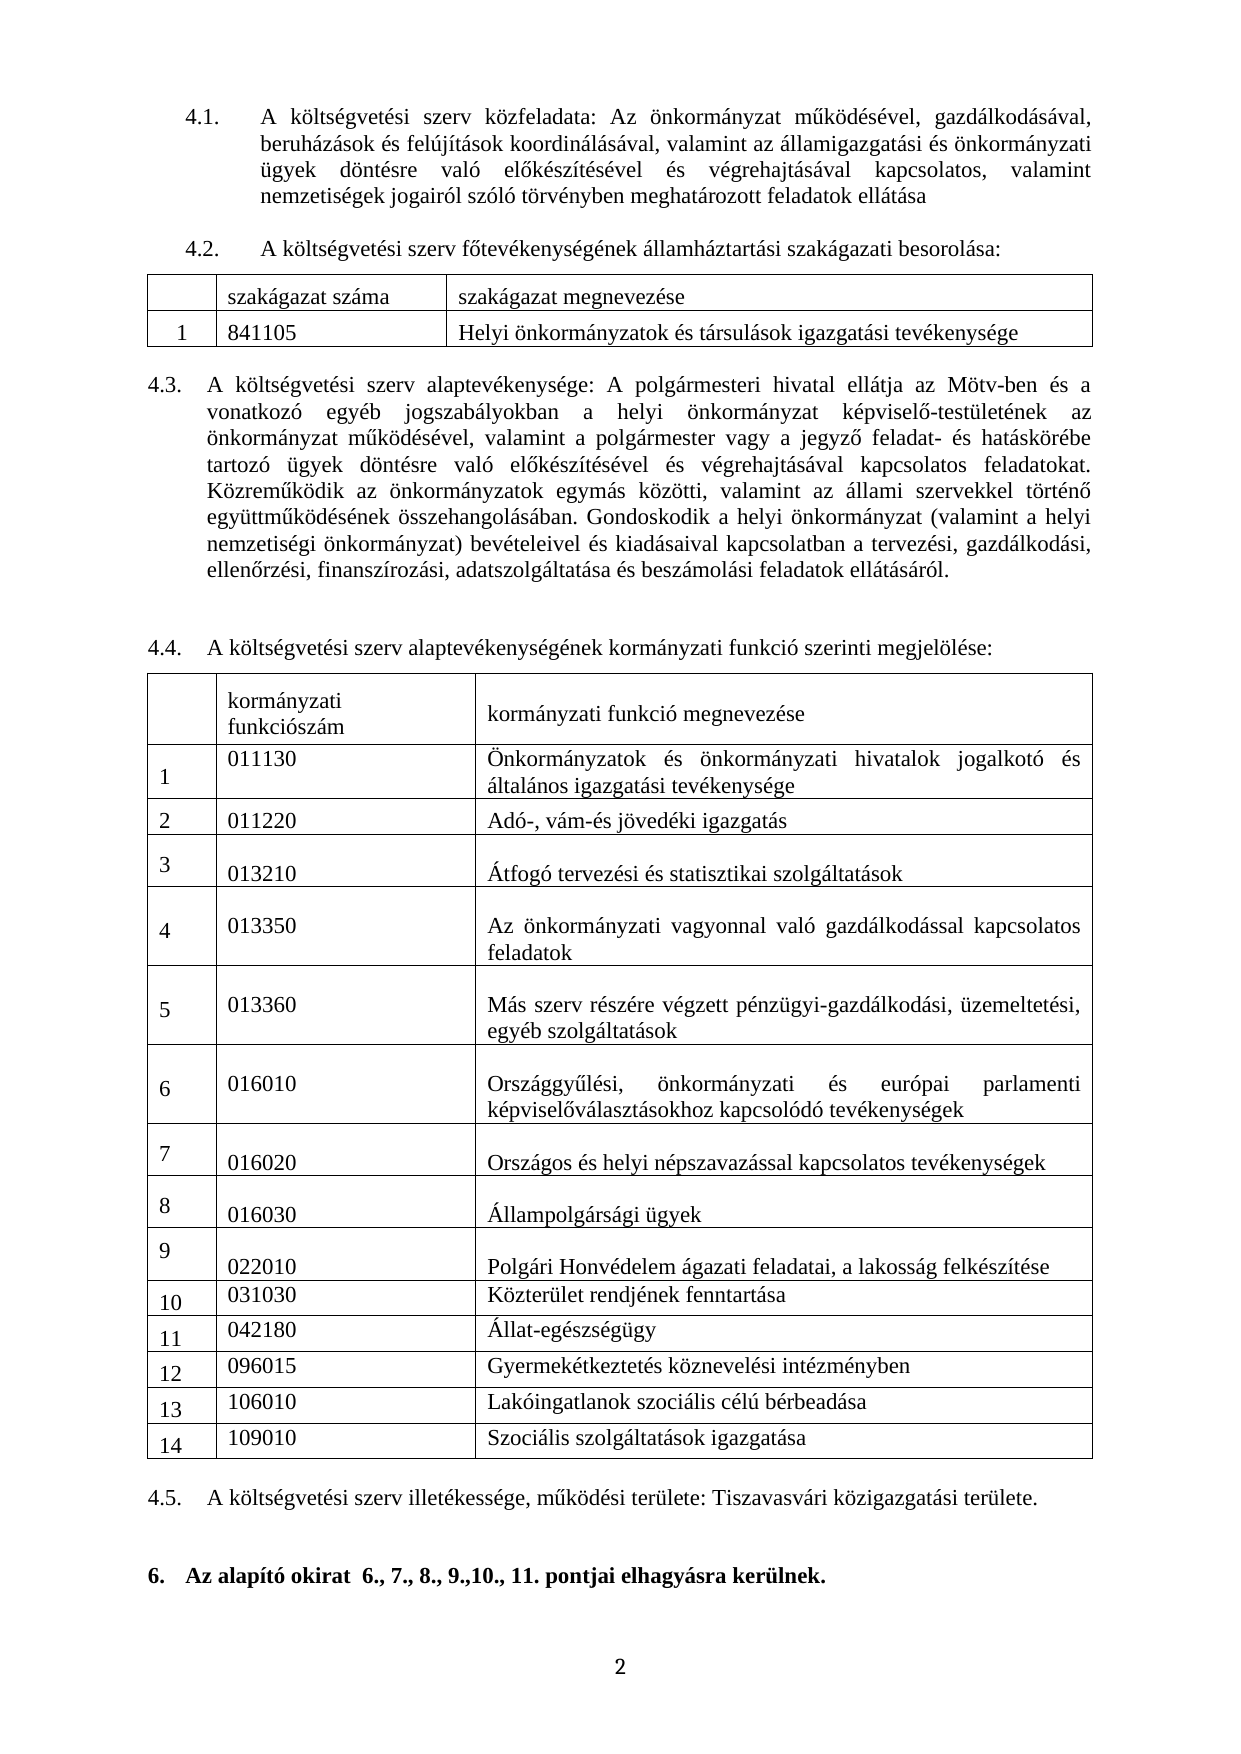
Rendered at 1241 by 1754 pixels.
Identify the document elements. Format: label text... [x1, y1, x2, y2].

list A költségvetési szerv főtevékenységének államháztartási szakágazati besorolása: [185, 235, 1093, 262]
table_cell Átfogó tervezési és statisztikai szolgáltatások [476, 835, 1092, 886]
table_cell Helyi önkormányzatok és társulások igazgatási tevékenysége [447, 311, 1092, 346]
table_cell Országgyűlési, önkormányzati és európai parlamenti képviselőválasztásokhoz kapcsolódó tevékenységek [476, 1045, 1092, 1122]
table_cell Állat-egészségügy [476, 1316, 1092, 1351]
list A költségvetési szerv alaptevékenységének kormányzati funkció szerinti megjelölése: [148, 634, 1093, 660]
table_cell 14 [148, 1424, 216, 1458]
table_cell Országos és helyi népszavazással kapcsolatos tevékenységek [476, 1124, 1092, 1175]
list Az alapító okirat 6., 7., 8., 9.,10., 11. pontjai elhagyásra kerülnek. [148, 1562, 1093, 1588]
table_cell Állampolgársági ügyek [476, 1176, 1092, 1227]
table_cell 5 [148, 966, 216, 1044]
table_cell 4 [148, 887, 216, 965]
table_header kormányzati funkciószám [217, 674, 475, 744]
table_cell 9 [148, 1228, 216, 1280]
table_cell Polgári Honvédelem ágazati feladatai, a lakosság felkészítése [476, 1228, 1092, 1280]
table_header [148, 674, 216, 744]
table_cell 8 [148, 1176, 216, 1227]
table_cell 841105 [217, 311, 446, 346]
table_cell Közterület rendjének fenntartása [476, 1281, 1092, 1315]
table_cell 031030 [217, 1281, 475, 1315]
table_cell Adó-, vám-és jövedéki igazgatás [476, 799, 1092, 834]
table_cell 109010 [217, 1424, 475, 1458]
table_cell 3 [148, 835, 216, 886]
table_cell 106010 [217, 1388, 475, 1423]
table_cell 11 [148, 1316, 216, 1351]
table_cell 013350 [217, 887, 475, 965]
list A költségvetési szerv illetékessége, működési területe: Tiszavasvári közigazgatási területe. [148, 1484, 1093, 1511]
table_cell 1 [148, 745, 216, 798]
table_cell 013360 [217, 966, 475, 1044]
table_cell 1 [148, 311, 216, 346]
table_cell Lakóingatlanok szociális célú bérbeadása [476, 1388, 1092, 1423]
table_header kormányzati funkció megnevezése [476, 674, 1092, 744]
table_cell Más szerv részére végzett pénzügyi-gazdálkodási, üzemeltetési, egyéb szolgáltatások [476, 966, 1092, 1044]
table_cell 12 [148, 1352, 216, 1387]
table_cell Az önkormányzati vagyonnal való gazdálkodással kapcsolatos feladatok [476, 887, 1092, 965]
table_cell 013210 [217, 835, 475, 886]
table_cell 10 [148, 1281, 216, 1315]
table_cell 2 [148, 799, 216, 834]
table_cell 6 [148, 1045, 216, 1122]
table_cell Szociális szolgáltatások igazgatása [476, 1424, 1092, 1458]
table_cell 011220 [217, 799, 475, 834]
table_cell 016010 [217, 1045, 475, 1122]
table_cell 042180 [217, 1316, 475, 1351]
table_header [148, 275, 216, 310]
table_cell 016030 [217, 1176, 475, 1227]
list A költségvetési szerv alaptevékenysége: A polgármesteri hivatal ellátja az Mötv-ben és a vonatkozó egyéb jogszabályokban a helyi önkormányzat képviselő-testületének az önkormányzat működésével, valamint a polgármester vagy a jegyző feladat- és hatáskörébe tartozó ügyek döntésre való előkészítésével és végrehajtásával kapcsolatos feladatokat. Közreműködik az önkormányzatok egymás közötti, valamint az állami szervekkel történő együttműködésének összehangolásában. Gondoskodik a helyi önkormányzat (valamint a helyi nemzetiségi önkormányzat) bevételeivel és kiadásaival kapcsolatban a tervezési, gazdálkodási, ellenőrzési, finanszírozási, adatszolgáltatása és beszámolási feladatok ellátásáról. [148, 372, 1093, 582]
table_header szakágazat száma [217, 275, 446, 310]
table_header szakágazat megnevezése [447, 275, 1092, 310]
table_cell 7 [148, 1124, 216, 1175]
table_cell 022010 [217, 1228, 475, 1280]
table_cell 13 [148, 1388, 216, 1423]
table_cell 016020 [217, 1124, 475, 1175]
table_cell 096015 [217, 1352, 475, 1387]
table_cell Gyermekétkeztetés köznevelési intézményben [476, 1352, 1092, 1387]
table_cell 011130 [217, 745, 475, 798]
list A költségvetési szerv közfeladata: Az önkormányzat működésével, gazdálkodásával, beruházások és felújítások koordinálásával, valamint az államigazgatási és önkormányzati ügyek döntésre való előkészítésével és végrehajtásával kapcsolatos, valamint nemzetiségek jogairól szóló törvényben meghatározott feladatok ellátása [185, 103, 1093, 209]
table_cell Önkormányzatok és önkormányzati hivatalok jogalkotó és általános igazgatási tevékenysége [476, 745, 1092, 798]
